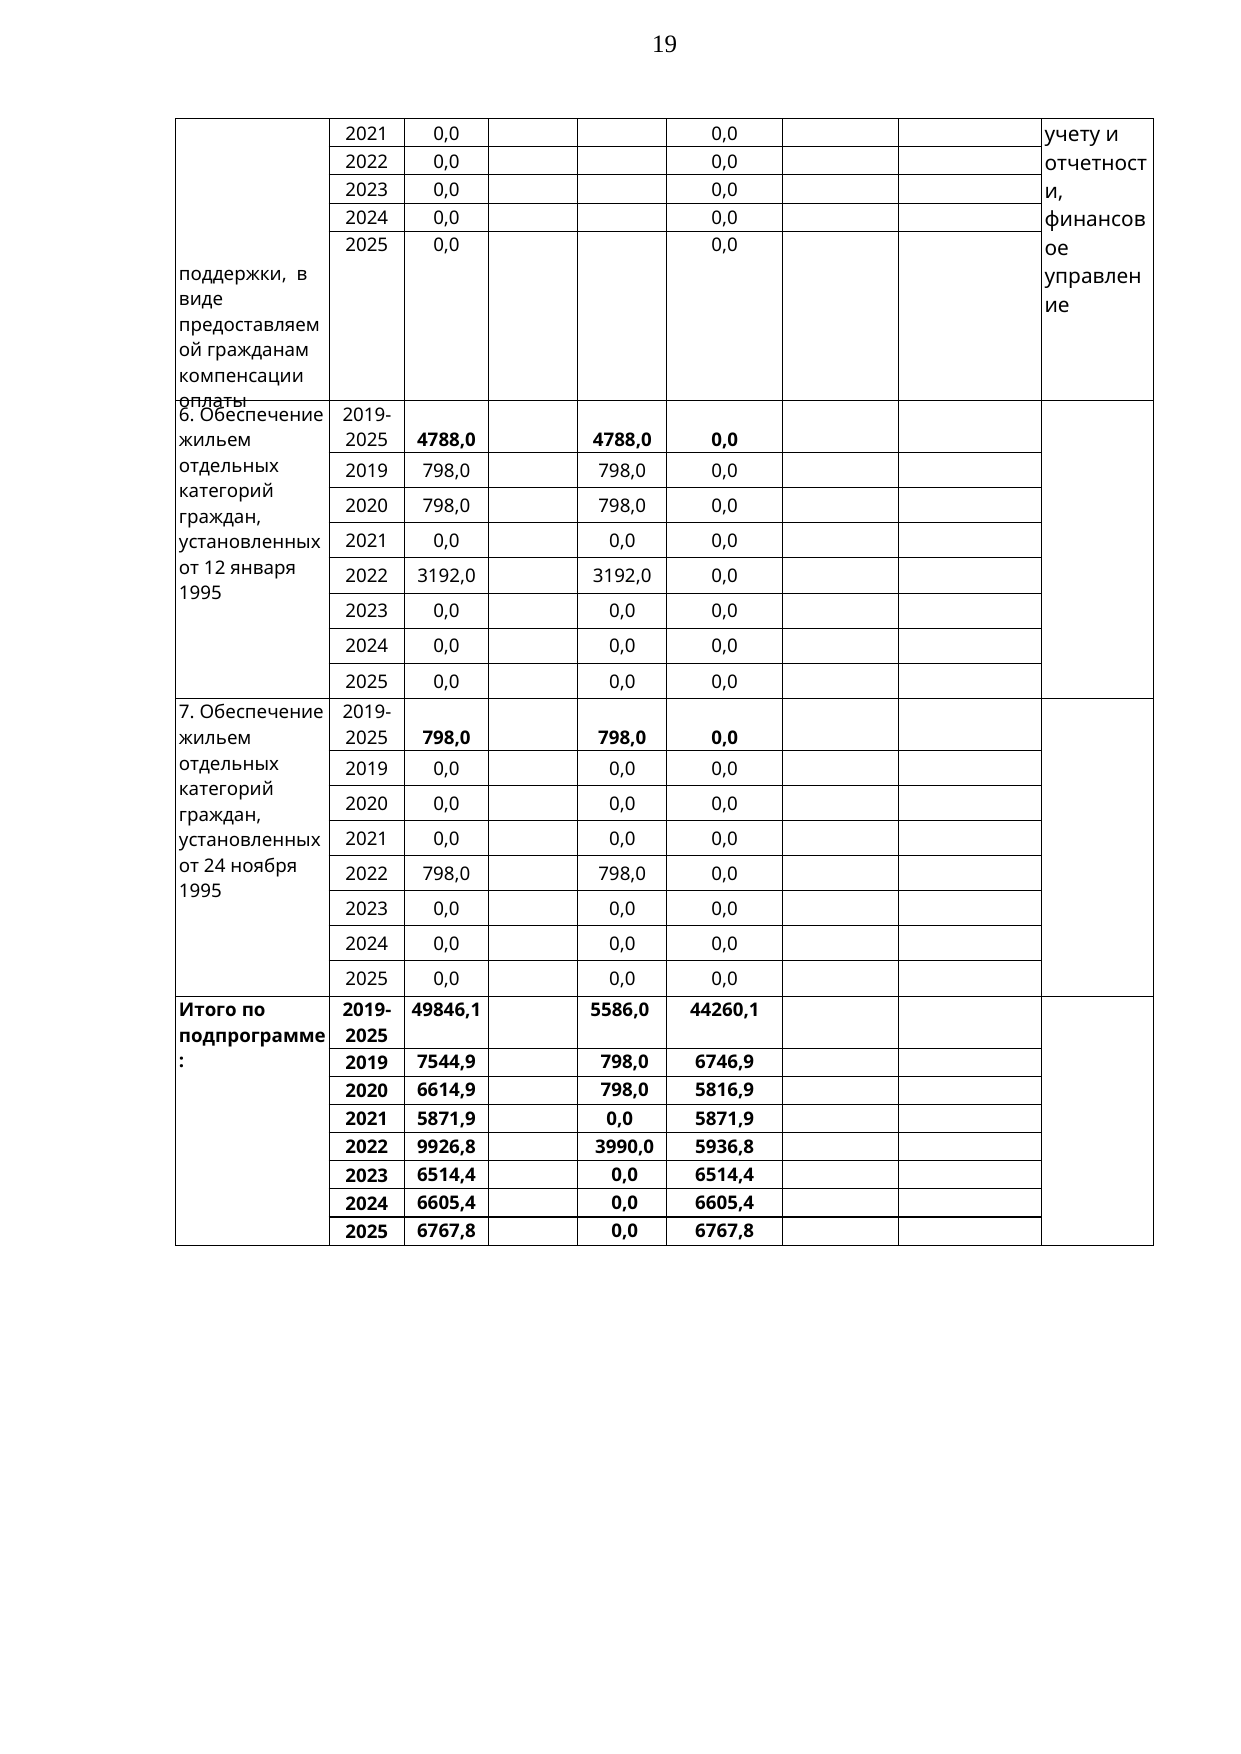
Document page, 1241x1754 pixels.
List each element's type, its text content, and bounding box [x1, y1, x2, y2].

table_cell [489, 147, 577, 174]
table_cell 4788,0 [578, 401, 666, 452]
table_cell [783, 891, 898, 925]
table_cell 0,0 [578, 629, 666, 663]
table_cell 0,0 [578, 594, 666, 627]
table_cell 7. Обеспечение жильем отдельных категорий граждан, установленных от 24 ноября 1995 [176, 699, 329, 996]
table_cell [783, 204, 898, 231]
table_cell 0,0 [405, 594, 488, 627]
table_cell 3192,0 [405, 558, 488, 592]
table_cell 0,0 [578, 926, 666, 960]
table_cell 798,0 [578, 488, 666, 522]
table_cell 0,0 [667, 594, 782, 627]
table_cell 2025 [330, 961, 404, 996]
table_cell 6514,4 [405, 1161, 488, 1188]
table_cell [489, 175, 577, 202]
table_cell 2022 [330, 558, 404, 592]
table_cell 0,0 [405, 961, 488, 996]
table_cell [489, 961, 577, 996]
table_cell 2024 [330, 1189, 404, 1216]
table_cell [899, 699, 1041, 750]
table_cell [899, 401, 1041, 452]
table_cell [783, 629, 898, 663]
table_cell [783, 1218, 898, 1244]
table_cell [899, 1189, 1041, 1216]
table_cell 0,0 [405, 926, 488, 960]
table_cell [783, 1105, 898, 1132]
table_cell 0,0 [405, 751, 488, 785]
table_cell 0,0 [667, 232, 782, 400]
table_cell 2024 [330, 204, 404, 231]
table_cell [578, 232, 666, 400]
table_cell 0,0 [405, 664, 488, 698]
table_cell 0,0 [667, 488, 782, 522]
table_cell [899, 821, 1041, 855]
table_cell 0,0 [405, 523, 488, 557]
table_cell 0,0 [667, 453, 782, 487]
table_cell [489, 523, 577, 557]
table_cell [489, 1133, 577, 1160]
table_cell [899, 1161, 1041, 1188]
table_cell [783, 664, 898, 698]
table_cell 0,0 [667, 523, 782, 557]
table_cell [899, 1105, 1041, 1132]
table_cell 0,0 [667, 558, 782, 592]
table_cell 0,0 [578, 961, 666, 996]
table_cell [489, 856, 577, 890]
table_cell [783, 119, 898, 146]
table_cell 2023 [330, 594, 404, 627]
table_cell [899, 786, 1041, 820]
table_cell 798,0 [405, 453, 488, 487]
table_cell 0,0 [667, 629, 782, 663]
table_cell 3990,0 [578, 1133, 666, 1160]
table_cell [783, 997, 898, 1048]
table_cell [489, 1049, 577, 1076]
table_cell [489, 119, 577, 146]
table_cell [899, 488, 1041, 522]
table_cell 4788,0 [405, 401, 488, 452]
table_cell 0,0 [667, 204, 782, 231]
table_cell 6746,9 [667, 1049, 782, 1076]
table_cell [899, 204, 1041, 231]
table_cell [489, 926, 577, 960]
table_cell 2022 [330, 1133, 404, 1160]
table_cell 2020 [330, 488, 404, 522]
table_cell [489, 997, 577, 1048]
table_cell [489, 488, 577, 522]
table_cell [899, 751, 1041, 785]
table_cell 6. Обеспечение жильем отдельных категорий граждан, установленных от 12 января 1995 [176, 401, 329, 698]
table_cell 5936,8 [667, 1133, 782, 1160]
table_cell 0,0 [667, 751, 782, 785]
table_cell [489, 558, 577, 592]
table_cell 49846,1 [405, 997, 488, 1048]
table_cell [489, 699, 577, 750]
table_cell [578, 204, 666, 231]
table_cell 0,0 [667, 401, 782, 452]
table_cell 0,0 [578, 786, 666, 820]
table_cell [783, 699, 898, 750]
table_cell 0,0 [667, 856, 782, 890]
table_cell 2025 [330, 1218, 404, 1244]
table_cell [783, 821, 898, 855]
table_cell 0,0 [405, 119, 488, 146]
table_cell 6605,4 [405, 1189, 488, 1216]
table_cell 0,0 [578, 891, 666, 925]
table_cell 0,0 [667, 926, 782, 960]
table_cell 798,0 [578, 1049, 666, 1076]
table_cell 2022 [330, 147, 404, 174]
table_cell 2019-2025 [330, 699, 404, 750]
table_cell 0,0 [578, 523, 666, 557]
table_cell 2025 [330, 232, 404, 400]
table_cell [783, 751, 898, 785]
table_cell [489, 664, 577, 698]
table_cell [489, 629, 577, 663]
table_cell 0,0 [578, 1218, 666, 1244]
table_cell [899, 664, 1041, 698]
table_cell [489, 821, 577, 855]
table_cell [1042, 699, 1153, 996]
table_cell [489, 401, 577, 452]
table_cell 6514,4 [667, 1161, 782, 1188]
table_cell [783, 558, 898, 592]
table_cell Итого по подпрограмме: [176, 997, 329, 1244]
table_cell 0,0 [405, 232, 488, 400]
table_cell 2019 [330, 453, 404, 487]
table_cell [899, 891, 1041, 925]
table_cell [578, 119, 666, 146]
table_cell 6767,8 [405, 1218, 488, 1244]
table_cell 2024 [330, 926, 404, 960]
table_cell [783, 926, 898, 960]
table_cell [783, 1189, 898, 1216]
table_cell 2024 [330, 629, 404, 663]
table_cell 798,0 [578, 453, 666, 487]
table_cell 0,0 [667, 891, 782, 925]
table_cell [783, 594, 898, 627]
table_cell 5871,9 [405, 1105, 488, 1132]
table_cell [783, 1077, 898, 1104]
table_cell 0,0 [405, 629, 488, 663]
table_cell 0,0 [667, 175, 782, 202]
table_cell 2021 [330, 821, 404, 855]
table_cell [489, 594, 577, 627]
table_cell 0,0 [667, 147, 782, 174]
table_cell [783, 488, 898, 522]
table_cell [783, 453, 898, 487]
table_cell [783, 175, 898, 202]
table_cell [783, 961, 898, 996]
table_cell 0,0 [405, 147, 488, 174]
table_cell 2019-2025 [330, 401, 404, 452]
table_cell [899, 1218, 1041, 1244]
table_cell 6614,9 [405, 1077, 488, 1104]
table_cell [489, 1161, 577, 1188]
table_cell 5586,0 [578, 997, 666, 1048]
table_cell [1042, 401, 1153, 698]
table_cell 44260,1 [667, 997, 782, 1048]
table_cell 0,0 [578, 751, 666, 785]
table_cell [783, 856, 898, 890]
table_cell [899, 1133, 1041, 1160]
table_cell [783, 1161, 898, 1188]
table_cell 2021 [330, 119, 404, 146]
table_cell 0,0 [667, 119, 782, 146]
table_cell 798,0 [405, 488, 488, 522]
table_cell 0,0 [405, 786, 488, 820]
table_cell [489, 204, 577, 231]
table_cell [783, 232, 898, 400]
table_cell [899, 558, 1041, 592]
table_cell [489, 1077, 577, 1104]
table_cell [783, 1049, 898, 1076]
table_cell [899, 147, 1041, 174]
table_cell [899, 594, 1041, 627]
table_cell [1042, 997, 1153, 1244]
table_cell [899, 1077, 1041, 1104]
table_cell 0,0 [578, 1105, 666, 1132]
table_cell 6767,8 [667, 1218, 782, 1244]
table_cell [899, 1049, 1041, 1076]
table_cell 798,0 [405, 699, 488, 750]
table_cell 7544,9 [405, 1049, 488, 1076]
table_cell [489, 453, 577, 487]
table_cell [489, 1218, 577, 1244]
table_cell 798,0 [578, 856, 666, 890]
table_cell [489, 751, 577, 785]
table_cell 798,0 [405, 856, 488, 890]
table_cell 2023 [330, 1161, 404, 1188]
table_cell 0,0 [578, 1161, 666, 1188]
table_cell [578, 175, 666, 202]
table_cell 3192,0 [578, 558, 666, 592]
table_cell 0,0 [667, 664, 782, 698]
table_cell [899, 997, 1041, 1048]
table_cell [899, 629, 1041, 663]
table_cell 0,0 [578, 664, 666, 698]
table_cell [489, 891, 577, 925]
table_cell 0,0 [578, 1189, 666, 1216]
table_cell 0,0 [667, 961, 782, 996]
table_cell 0,0 [578, 821, 666, 855]
table_cell 0,0 [667, 786, 782, 820]
table_cell 798,0 [578, 699, 666, 750]
table_cell [783, 1133, 898, 1160]
table_cell [489, 786, 577, 820]
table_cell [578, 147, 666, 174]
table_cell 2019 [330, 751, 404, 785]
table_cell 2025 [330, 664, 404, 698]
table_cell 0,0 [405, 821, 488, 855]
table_cell 6605,4 [667, 1189, 782, 1216]
table_cell 2019-2025 [330, 997, 404, 1048]
table_cell 2020 [330, 786, 404, 820]
table_cell [899, 119, 1041, 146]
table_cell [899, 453, 1041, 487]
table_cell [899, 232, 1041, 400]
table_cell 0,0 [667, 699, 782, 750]
table_cell 0,0 [667, 821, 782, 855]
table_cell [783, 401, 898, 452]
table_cell 0,0 [405, 204, 488, 231]
table_cell [783, 523, 898, 557]
table_cell 5871,9 [667, 1105, 782, 1132]
table_cell 0,0 [405, 891, 488, 925]
table_cell 0,0 [405, 175, 488, 202]
table_cell [783, 786, 898, 820]
table_cell [899, 961, 1041, 996]
table_cell [489, 232, 577, 400]
table_cell [899, 523, 1041, 557]
table_cell [489, 1189, 577, 1216]
table_cell 5816,9 [667, 1077, 782, 1104]
table_cell [899, 856, 1041, 890]
table_cell [899, 926, 1041, 960]
table_cell [489, 1105, 577, 1132]
table_cell 2022 [330, 856, 404, 890]
table_cell 2020 [330, 1077, 404, 1104]
table_cell 2021 [330, 523, 404, 557]
table_cell 2023 [330, 175, 404, 202]
table_cell 9926,8 [405, 1133, 488, 1160]
table_cell [899, 175, 1041, 202]
table_cell 2021 [330, 1105, 404, 1132]
table_cell [783, 147, 898, 174]
table_cell 2023 [330, 891, 404, 925]
table_cell 798,0 [578, 1077, 666, 1104]
table_cell 2019 [330, 1049, 404, 1076]
